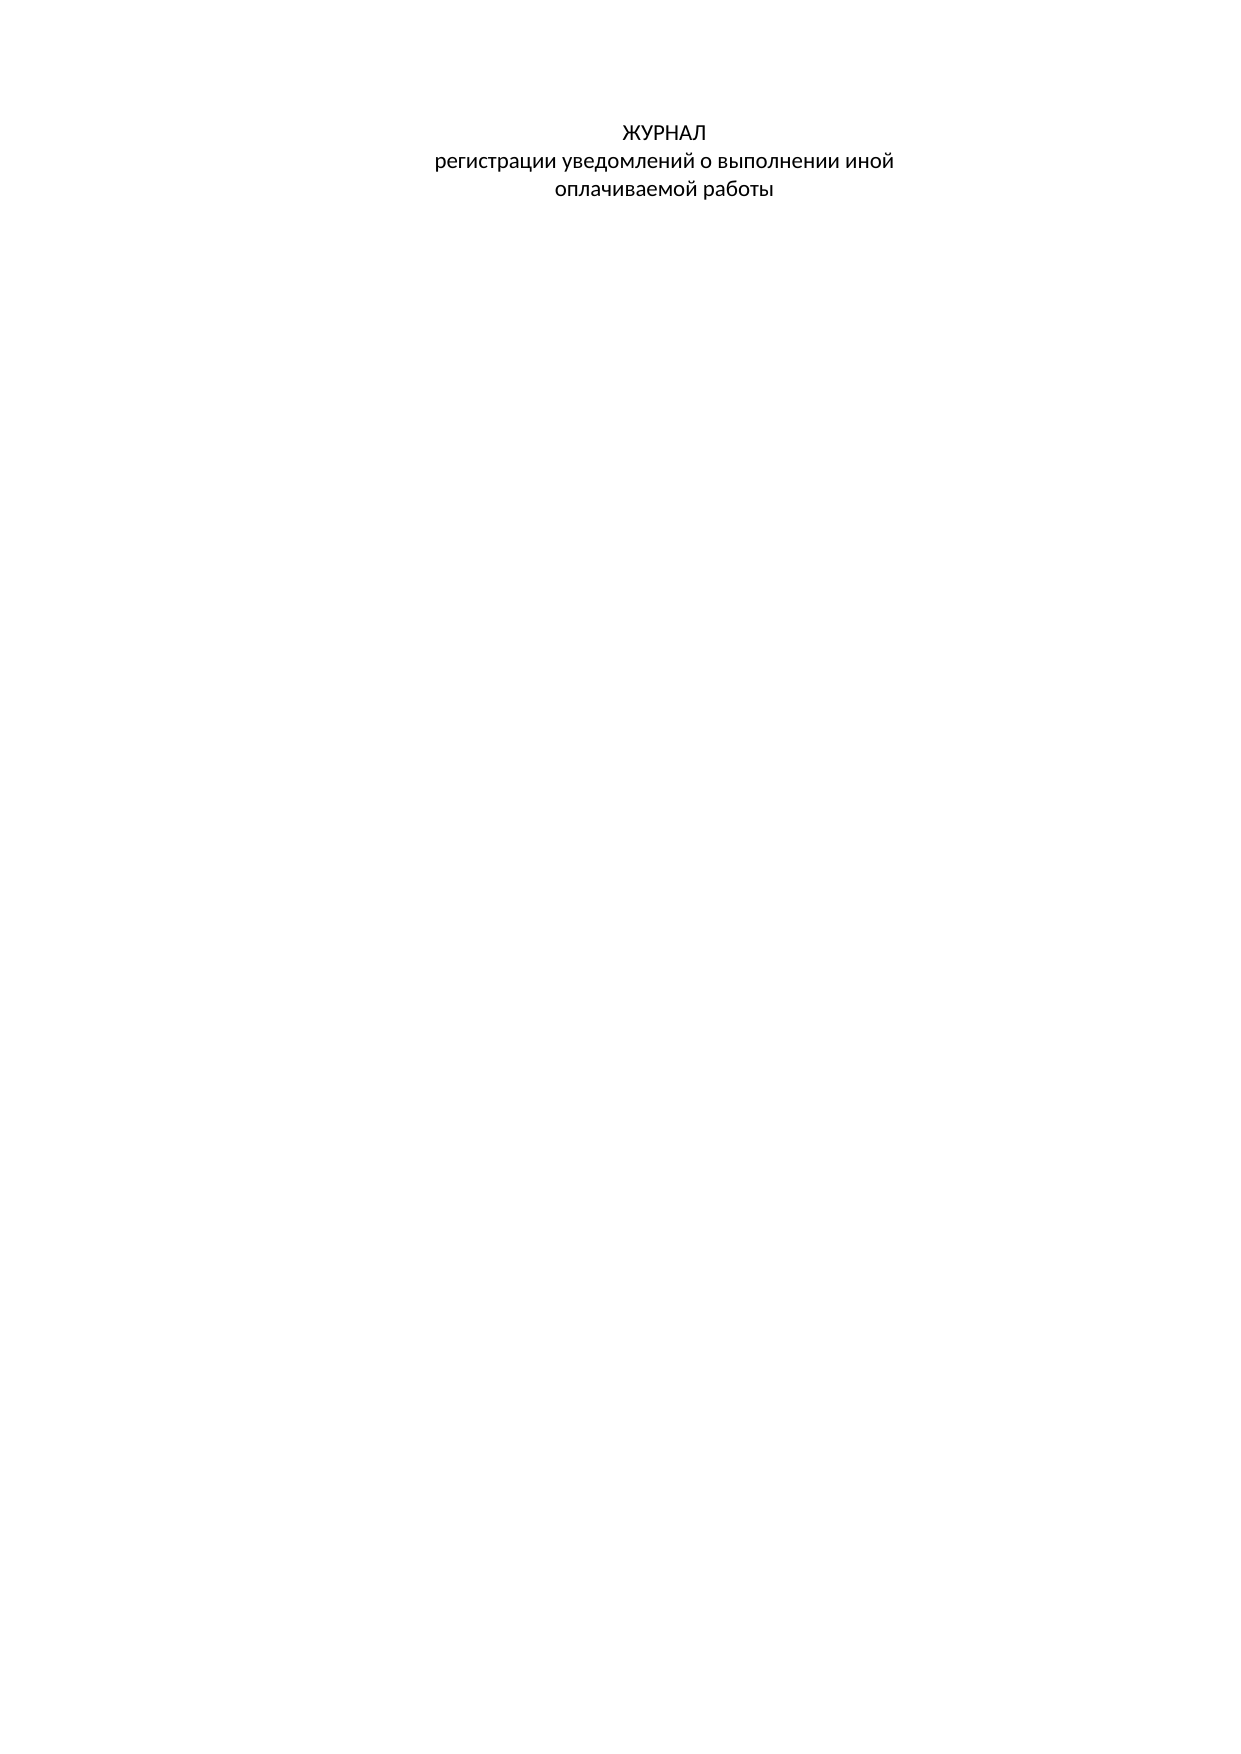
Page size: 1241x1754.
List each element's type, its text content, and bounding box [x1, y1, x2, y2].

text регистрации уведомлений о выполнении иной [177, 146, 1152, 174]
text ЖУРНАЛ [177, 118, 1152, 146]
text оплачиваемой работы [177, 174, 1152, 202]
